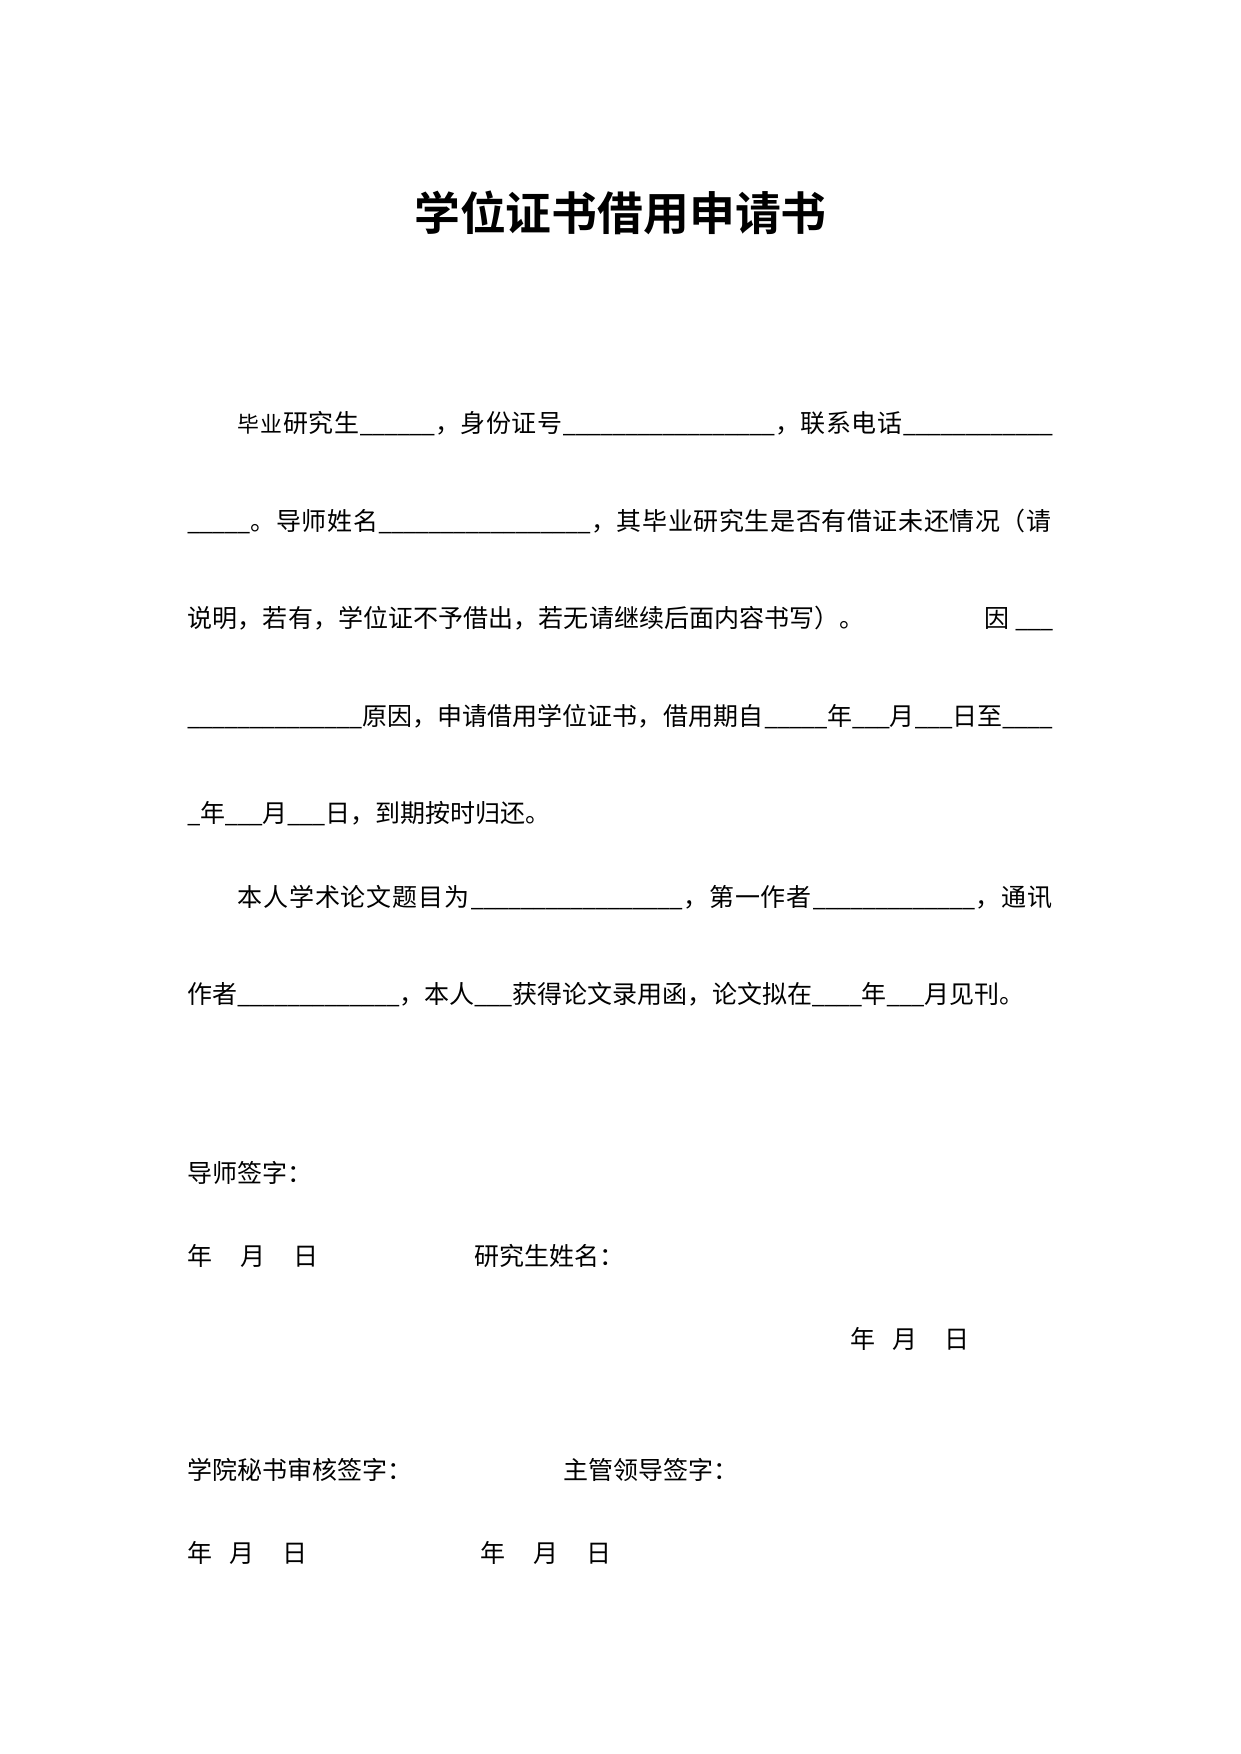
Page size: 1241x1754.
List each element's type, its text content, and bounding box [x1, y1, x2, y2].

text 导师签字： [187, 1139, 1053, 1204]
text 毕业研究生______，身份证号_________________，联系电话_________________。导师姓名_________________，其毕业研究生是否有借证未还情况（请说明，若有，学位证不予借出，若无请继续后面内容书写）。 因_________________原因，申请借用学位证书，借用期自_____年___月___日至_____年___月___日，到期按时归还。 [187, 389, 1053, 844]
text 年 月 日 研究生姓名： [187, 1222, 1053, 1287]
text 年 月 日 年 月 日 [187, 1519, 1053, 1584]
text 本人学术论文题目为_________________，第一作者_____________，通讯作者_____________，本人___获得论文录用函，论文拟在____年___月见刊。 [187, 863, 1053, 1025]
text 年 月 日 [187, 1305, 1053, 1370]
text 学位证书借用申请书 [187, 162, 1053, 259]
text 学院秘书审核签字： 主管领导签字： [187, 1436, 1053, 1501]
